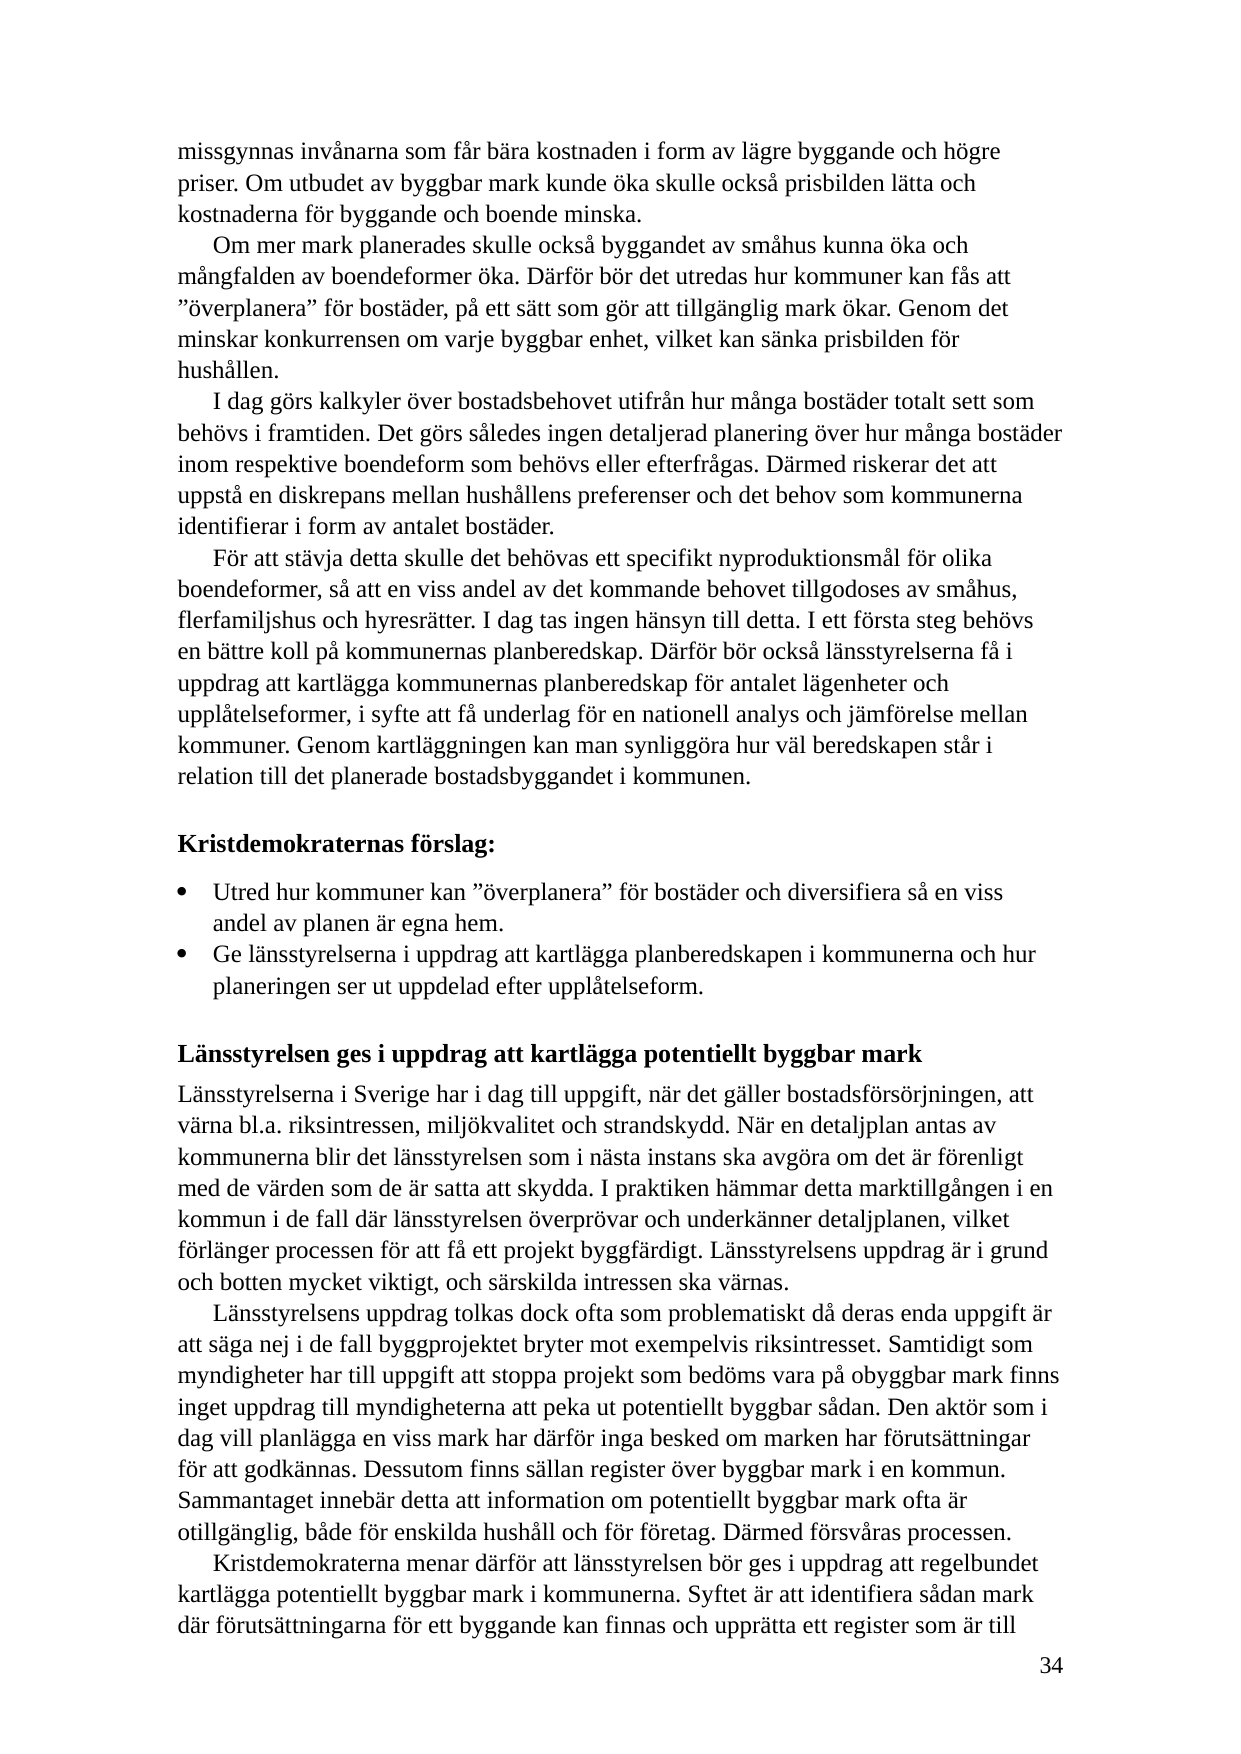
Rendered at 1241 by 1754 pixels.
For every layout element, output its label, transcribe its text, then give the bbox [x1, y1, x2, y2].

text För att stävja detta skulle det behövas ett specifikt nyproduktionsmål för olika boendeformer, så att en viss andel av det kommande behovet tillgodoses av småhus, flerfamiljshus och hyresrätter. I dag tas ingen hänsyn till detta. I ett första steg behövs en bättre koll på kommunernas planberedskap. Därför bör också länsstyrelserna få i uppdrag att kartlägga kommunernas planberedskap för antalet lägenheter och upplåtelseformer, i syfte att få underlag för en nationell analys och jämförelse mellan kommuner. Genom kartläggningen kan man synliggöra hur väl beredskapen står i relation till det planerade bostadsbyggandet i kommunen. [177, 540, 1063, 790]
text Kristdemokraternas förslag: [177, 828, 1063, 859]
text Länsstyrelsen ges i uppdrag att kartlägga potentiellt byggbar mark [177, 1037, 1063, 1068]
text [177, 134, 1063, 228]
list Ge länsstyrelserna i uppdrag att kartlägga planberedskapen i kommunerna och hur planeringen ser ut uppdelad efter upplåtelseform. [177, 937, 1063, 999]
text Om mer mark planerades skulle också byggandet av småhus kunna öka och mångfalden av boendeformer öka. Därför bör det utredas hur kommuner kan fås att ”överplanera” för bostäder, på ett sätt som gör att tillgänglig mark ökar. Genom det minskar konkurrensen om varje byggbar enhet, vilket kan sänka prisbilden för hushållen. [177, 228, 1063, 384]
text Länsstyrelsens uppdrag tolkas dock ofta som problematiskt då deras enda uppgift är att säga nej i de fall byggprojektet bryter mot exempelvis riksintresset. Samtidigt som myndigheter har till uppgift att stoppa projekt som bedöms vara på obyggbar mark finns inget uppdrag till myndigheterna att peka ut potentiellt byggbar sådan. Den aktör som i dag vill planlägga en viss mark har därför inga besked om marken har förutsättningar för att godkännas. Dessutom finns sällan register över byggbar mark i en kommun. Sammantaget innebär detta att information om potentiellt byggbar mark ofta är otillgänglig, både för enskilda hushåll och för företag. Därmed försvåras processen. [177, 1295, 1063, 1545]
list Utred hur kommuner kan ”överplanera” för bostäder och diversifiera så en viss andel av planen är egna hem. [177, 874, 1063, 937]
text I dag görs kalkyler över bostadsbehovet utifrån hur många bostäder totalt sett som behövs i framtiden. Det görs således ingen detaljerad planering över hur många bostäder inom respektive boendeform som behövs eller efterfrågas. Därmed riskerar det att uppstå en diskrepans mellan hushållens preferenser och det behov som kommunerna identifierar i form av antalet bostäder. [177, 384, 1063, 540]
text Länsstyrelserna i Sverige har i dag till uppgift, när det gäller bostadsförsörjningen, att värna bl.a. riksintressen, miljökvalitet och strandskydd. När en detaljplan antas av kommunerna blir det länsstyrelsen som i nästa instans ska avgöra om det är förenligt med de värden som de är satta att skydda. I praktiken hämmar detta marktillgången i en kommun i de fall där länsstyrelsen överprövar och underkänner detaljplanen, vilket förlänger processen för att få ett projekt byggfärdigt. Länsstyrelsens uppdrag är i grund och botten mycket viktigt, och särskilda intressen ska värnas. [177, 1077, 1063, 1295]
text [177, 1545, 1063, 1639]
